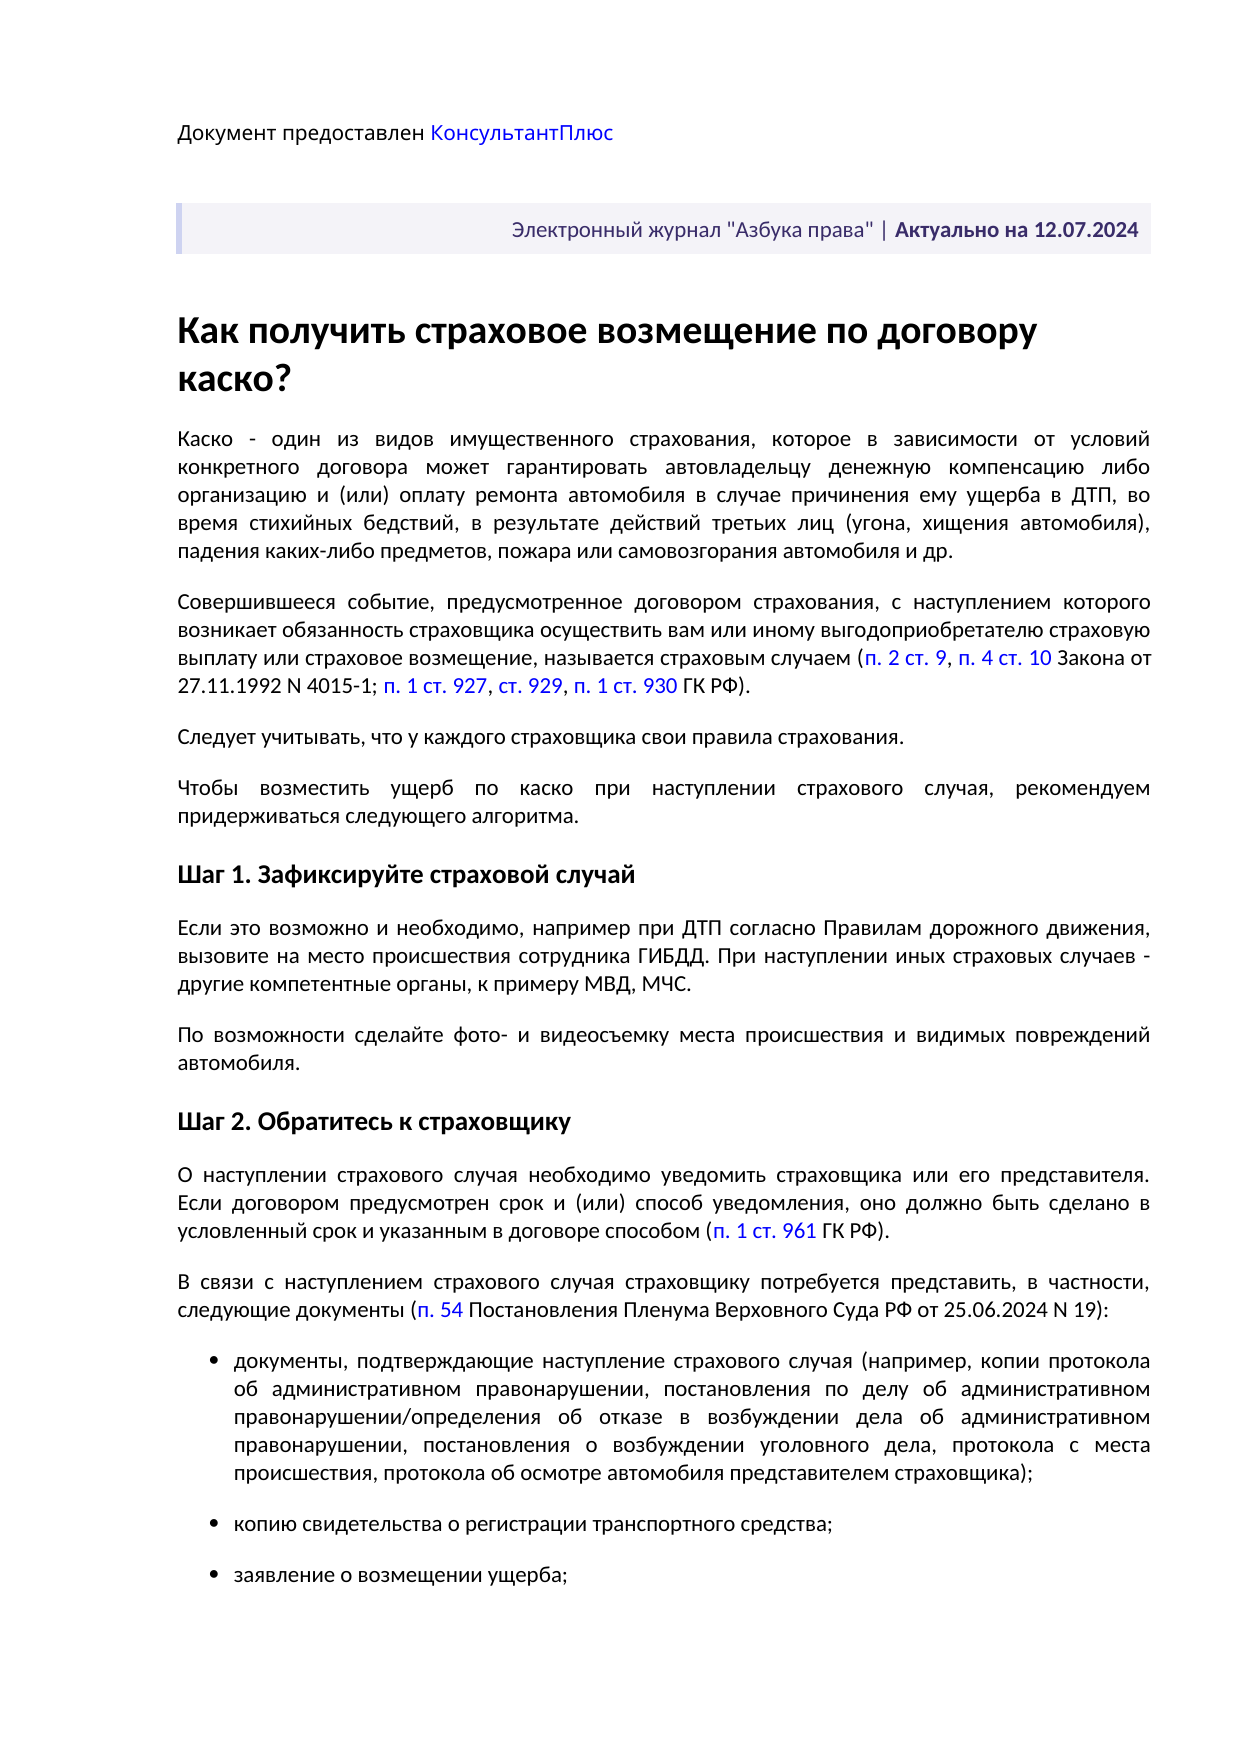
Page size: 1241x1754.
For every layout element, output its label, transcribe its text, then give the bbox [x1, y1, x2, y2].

text Совершившееся событие, предусмотренное договором страхования, с наступлением которого возникает обязанность страховщика осуществить вам или иному выгодоприобретателю страховую выплату или страховое возмещение, называется страховым случаем (п. 2 ст. 9, п. 4 ст. 10 Закона от 27.11.1992 N 4015-1; п. 1 ст. 927, ст. 929, п. 1 ст. 930 ГК РФ). [177, 587, 1152, 699]
text Как получить страховое возмещение по договору каско? [177, 304, 1152, 401]
text Шаг 2. Обратитесь к страховщику [177, 1104, 1152, 1137]
text Чтобы возместить ущерб по каско при наступлении страхового случая, рекомендуем придерживаться следующего алгоритма. [177, 773, 1152, 829]
list копию свидетельства о регистрации транспортного средства; [210, 1509, 1152, 1537]
text Каско - один из видов имущественного страхования, которое в зависимости от условий конкретного договора может гарантировать автовладельцу денежную компенсацию либо организацию и (или) оплату ремонта автомобиля в случае причинения ему ущерба в ДТП, во время стихийных бедствий, в результате действий третьих лиц (угона, хищения автомобиля), падения каких-либо предметов, пожара или самовозгорания автомобиля и др. [177, 424, 1152, 564]
text Следует учитывать, что у каждого страховщика свои правила страхования. [177, 722, 1152, 750]
list заявление о возмещении ущерба; [210, 1560, 1152, 1588]
text Шаг 1. Зафиксируйте страховой случай [177, 857, 1152, 890]
table_header [176, 203, 182, 254]
table_header [1139, 203, 1151, 254]
list документы, подтверждающие наступление страхового случая (например, копии протокола об административном правонарушении, постановления по делу об административном правонарушении/определения об отказе в возбуждении дела об административном правонарушении, постановления о возбуждении уголовного дела, протокола с места происшествия, протокола об осмотре автомобиля представителем страховщика); [210, 1346, 1152, 1486]
title Документ предоставлен КонсультантПлюс [177, 118, 1152, 175]
text По возможности сделайте фото- и видеосъемку места происшествия и видимых повреждений автомобиля. [177, 1020, 1152, 1076]
table_header [182, 203, 194, 254]
text В связи с наступлением страхового случая страховщику потребуется представить, в частности, следующие документы (п. 54 Постановления Пленума Верховного Суда РФ от 25.06.2024 N 19): [177, 1267, 1152, 1323]
text Если это возможно и необходимо, например при ДТП согласно Правилам дорожного движения, вызовите на место происшествия сотрудника ГИБДД. При наступлении иных страховых случаев - другие компетентные органы, к примеру МВД, МЧС. [177, 913, 1152, 997]
table_header Электронный журнал "Азбука права" | Актуально на 12.07.2024 [194, 203, 1139, 254]
text О наступлении страхового случая необходимо уведомить страховщика или его представителя. Если договором предусмотрен срок и (или) способ уведомления, оно должно быть сделано в условленный срок и указанным в договоре способом (п. 1 ст. 961 ГК РФ). [177, 1160, 1152, 1244]
